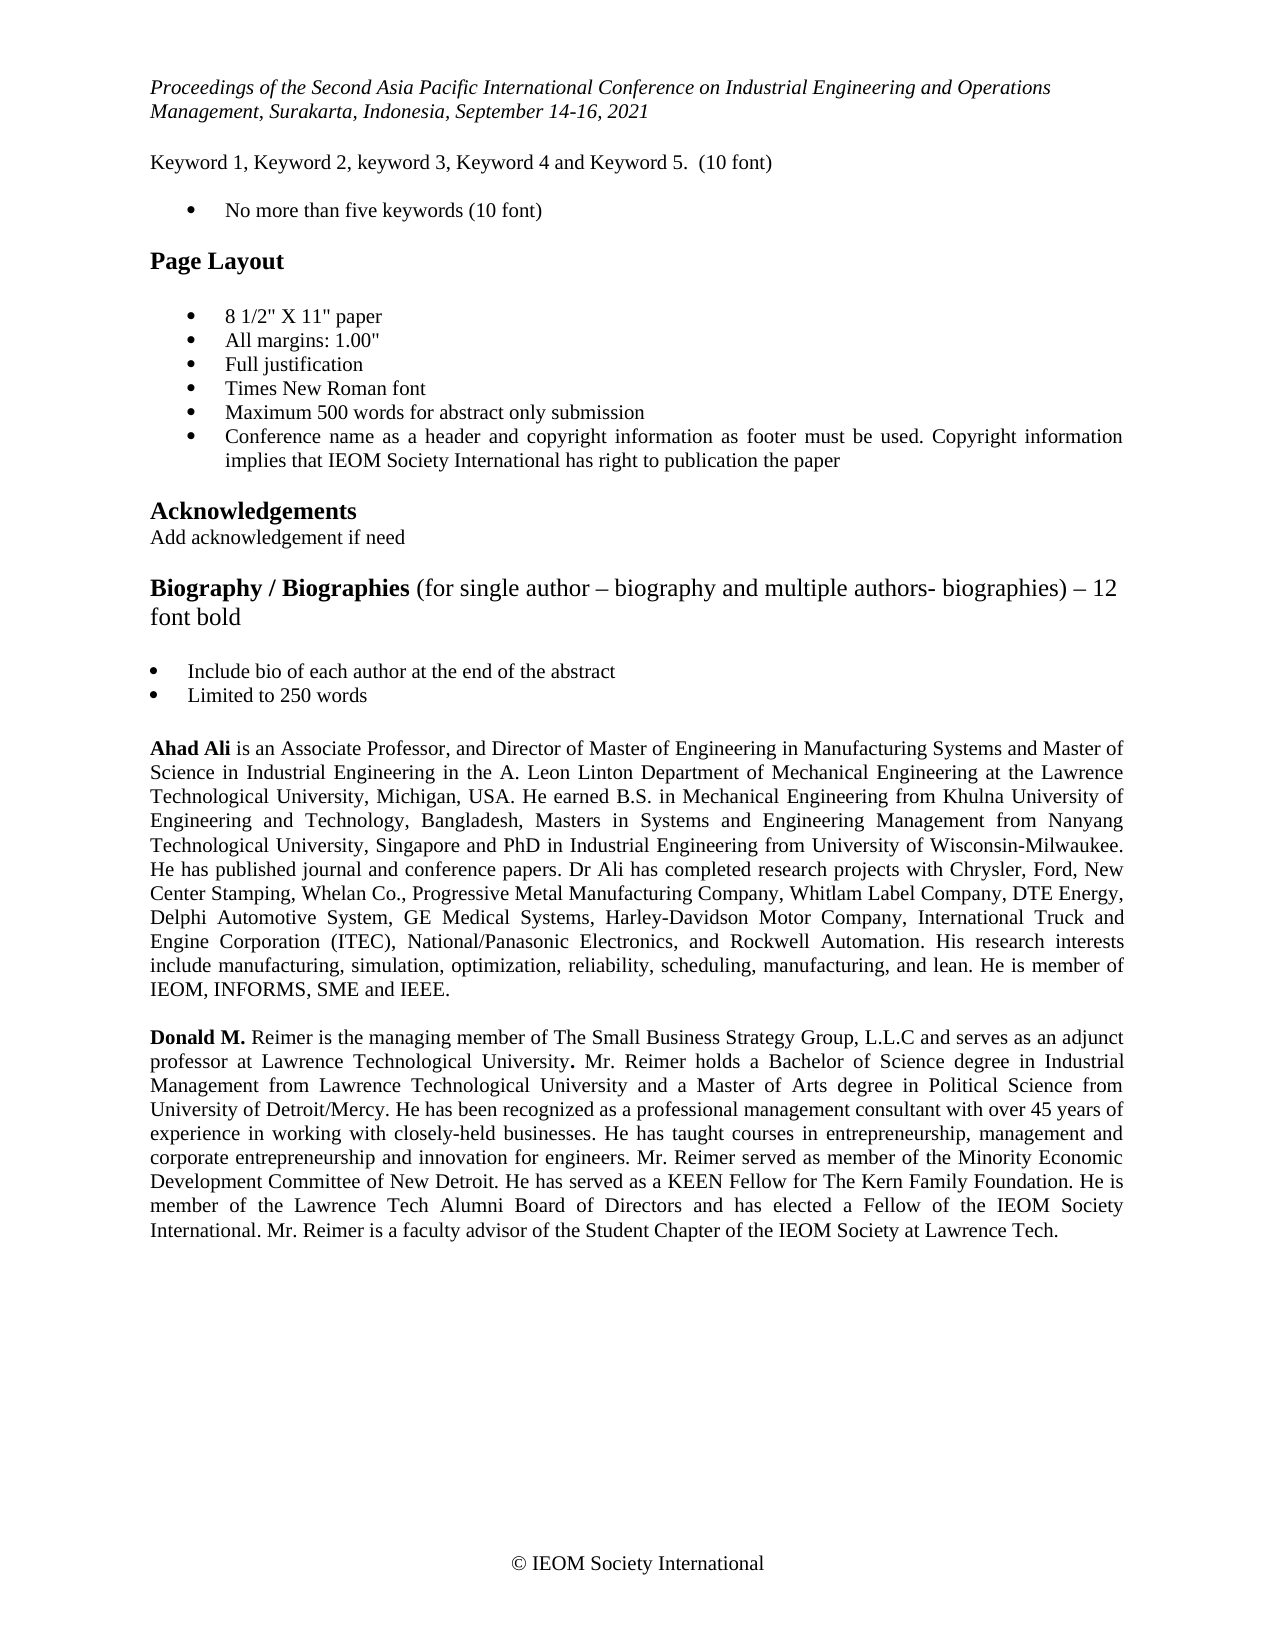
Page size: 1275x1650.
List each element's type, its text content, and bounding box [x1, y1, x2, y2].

text Keyword 1, Keyword 2, keyword 3, Keyword 4 and Keyword 5. (10 font) [150, 150, 1125, 174]
list Maximum 500 words for abstract only submission [187, 400, 1125, 424]
list Times New Roman font [187, 376, 1125, 400]
subtitle Page Layout [150, 246, 1125, 275]
text Ahad Ali is an Associate Professor, and Director of Master of Engineering in Manufacturing Systems and Master of Science in Industrial Engineering in the A. Leon Linton Department of Mechanical Engineering at the Lawrence Technological University, Michigan, USA. He earned B.S. in Mechanical Engineering from Khulna University of Engineering and Technology, Bangladesh, Masters in Systems and Engineering Management from Nanyang Technological University, Singapore and PhD in Industrial Engineering from University of Wisconsin-Milwaukee. He has published journal and conference papers. Dr Ali has completed research projects with Chrysler, Ford, New Center Stamping, Whelan Co., Progressive Metal Manufacturing Company, Whitlam Label Company, DTE Energy, Delphi Automotive System, GE Medical Systems, Harley-Davidson Motor Company, International Truck and Engine Corporation (ITEC), National/Panasonic Electronics, and Rockwell Automation. His research interests include manufacturing, simulation, optimization, reliability, scheduling, manufacturing, and lean. He is member of IEOM, INFORMS, SME and IEEE. [150, 736, 1125, 1001]
list All margins: 1.00" [187, 328, 1125, 352]
subtitle Acknowledgements [150, 496, 1125, 525]
list Limited to 250 words [150, 683, 1125, 707]
list Conference name as a header and copyright information as footer must be used. Copyright information implies that IEOM Society International has right to publication the paper [187, 424, 1125, 472]
text Add acknowledgement if need [150, 525, 1125, 549]
text Donald M. Reimer is the managing member of The Small Business Strategy Group, L.L.C and serves as an adjunct professor at Lawrence Technological University. Mr. Reimer holds a Bachelor of Science degree in Industrial Management from and a Master of Arts degree in Political Science from . He has been recognized as a professional management consultant with over 45 years of experience in working with closely-held businesses. He has taught courses in entrepreneurship, management and corporate entrepreneurship and innovation for engineers. Mr. Reimer served as member of the Minority Economic Development Committee of New Detroit. He has served as a KEEN Fellow for The Kern Family Foundation. He is member of the Lawrence Tech Alumni Board of Directors and has elected a Fellow of the IEOM Society International. Mr. Reimer is a faculty advisor of the Student Chapter of the IEOM Society at Lawrence Tech. [150, 1025, 1125, 1242]
list No more than five keywords (10 font) [187, 198, 1125, 222]
list 8 1/2" X 11" paper [187, 304, 1125, 328]
list Include bio of each author at the end of the abstract [150, 659, 1125, 683]
list Full justification [187, 352, 1125, 376]
subtitle Biography / Biographies (for single author – biography and multiple authors- biographies) – 12 font bold [150, 573, 1125, 631]
